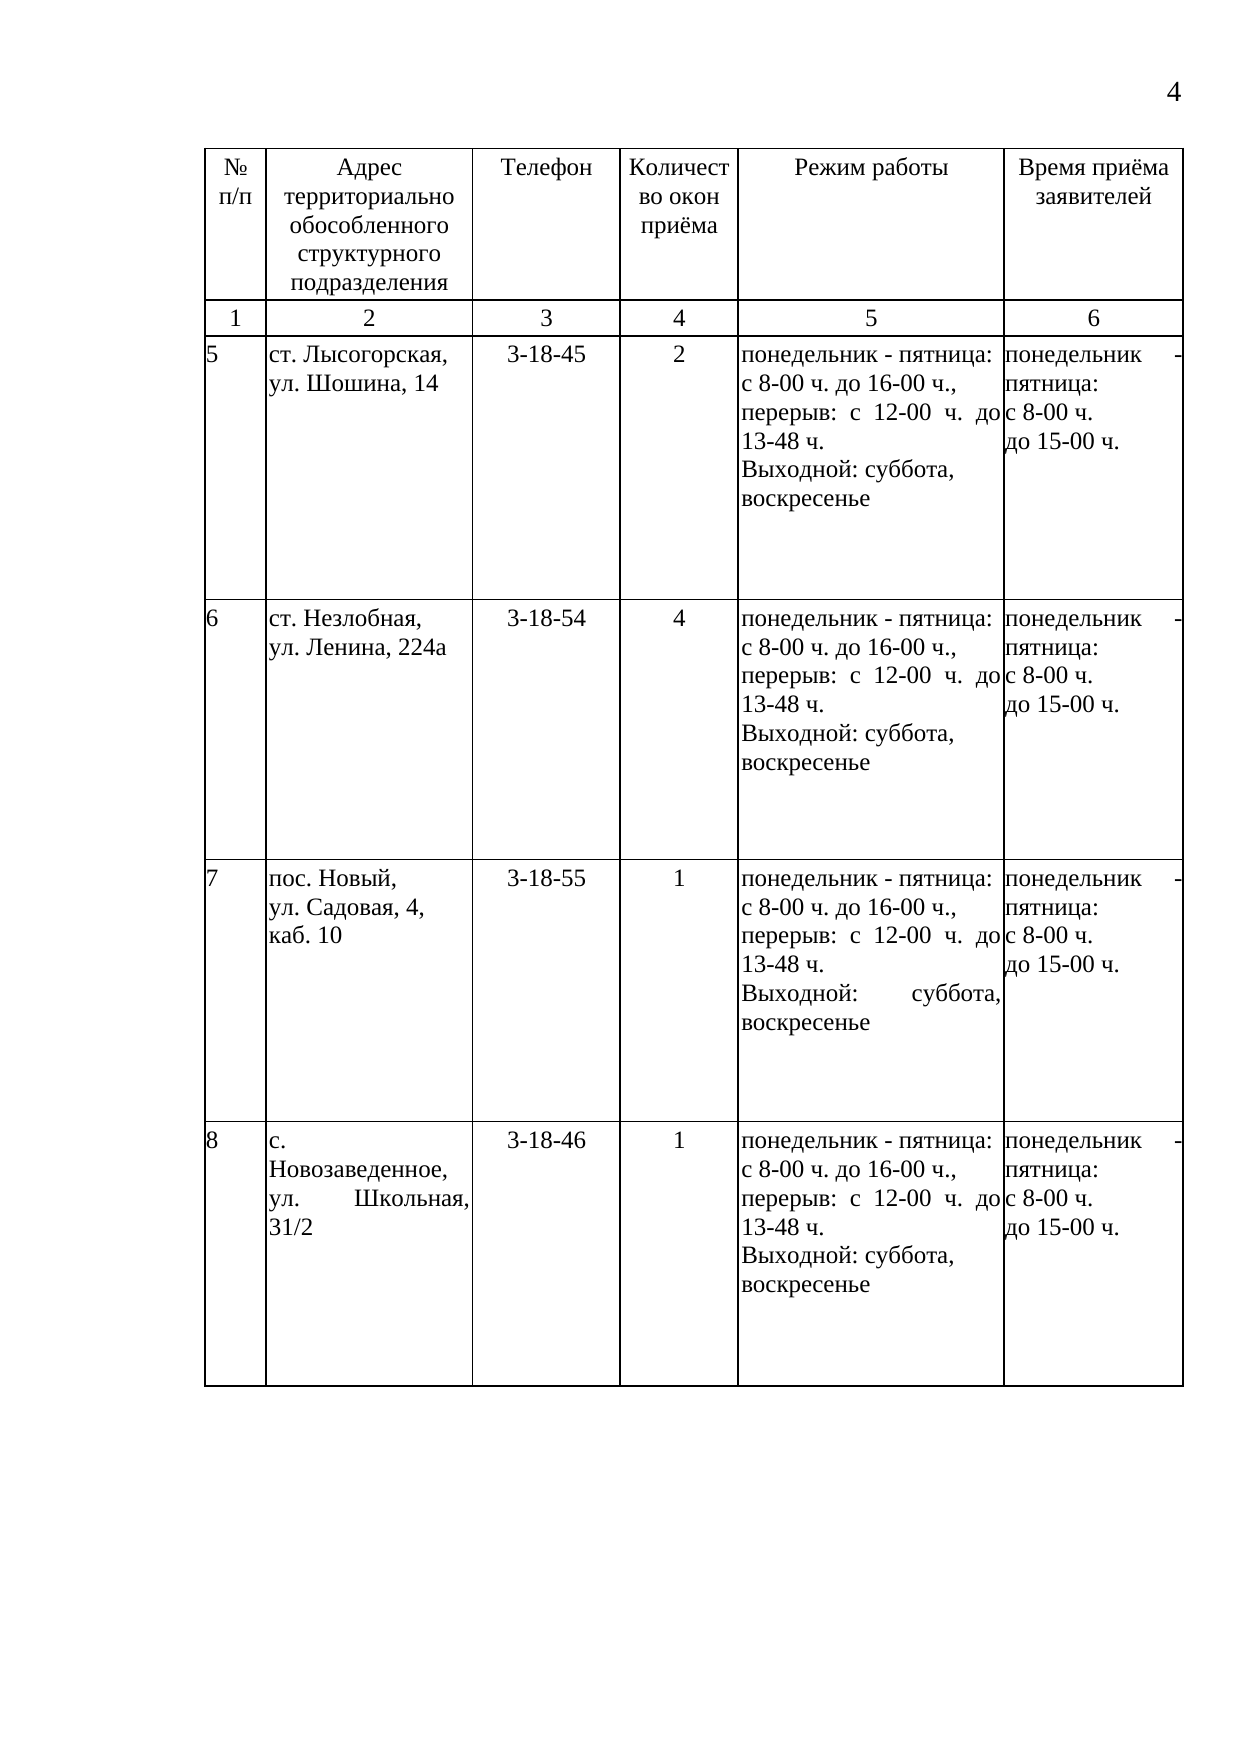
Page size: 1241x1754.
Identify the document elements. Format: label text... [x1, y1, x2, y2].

table_cell понедельник - пятница: с 8-00 ч. до 16-00 ч., перерыв: с 12-00 ч. до 13-48 ч. Выходной: суббота, воскресенье [739, 337, 1003, 599]
table_cell 2 [267, 301, 472, 335]
table_cell 7 [206, 860, 265, 1121]
table_cell понедельник -пятница: с 8-00 ч. до 15-00 ч. [1005, 600, 1182, 858]
table_cell понедельник - пятница: с 8-00 ч. до 16-00 ч., перерыв: с 12-00 ч. до 13-48 ч. Выходной: суббота, воскресенье [739, 600, 1003, 858]
table_cell 3-18-55 [473, 860, 619, 1121]
table_header Количество окон приёма [621, 149, 737, 299]
table_cell ст. Незлобная, ул. Ленина, 224а [267, 600, 472, 858]
table_cell ст. Лысогорская, ул. Шошина, 14 [267, 337, 472, 599]
table_cell 4 [621, 301, 737, 335]
table_cell 3-18-45 [473, 337, 619, 599]
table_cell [1005, 1122, 1182, 1385]
table_cell пос. Новый, ул. Садовая, 4, каб. 10 [267, 860, 472, 1121]
table_header Адрес территориально обособленного структурного подразделения [267, 149, 472, 299]
table_header Время приёма заявителей [1005, 149, 1182, 299]
table_cell 5 [206, 337, 265, 599]
table_cell 1 [621, 1122, 737, 1385]
table_cell с. Новозаведенное, ул. Школьная, 31/2 [267, 1122, 472, 1385]
table_cell 1 [206, 301, 265, 335]
table_cell 4 [621, 600, 737, 858]
table_cell 3-18-46 [473, 1122, 619, 1385]
table_header Режим работы [739, 149, 1003, 299]
table_cell 2 [621, 337, 737, 599]
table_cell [739, 1122, 1003, 1385]
table_cell 6 [206, 600, 265, 858]
table_cell понедельник -пятница: с 8-00 ч. до 15-00 ч. [1005, 337, 1182, 599]
table_cell 1 [621, 860, 737, 1121]
table_cell понедельник - пятница: с 8-00 ч. до 16-00 ч., перерыв: с 12-00 ч. до 13-48 ч. Выходной: суббота, воскресенье [739, 860, 1003, 1121]
table_cell 8 [206, 1122, 265, 1385]
table_cell 3-18-54 [473, 600, 619, 858]
table_cell 3 [473, 301, 619, 335]
table_cell 6 [1005, 301, 1182, 335]
table_header Телефон [473, 149, 619, 299]
table_header № п/п [206, 149, 265, 299]
table_cell понедельник -пятница: с 8-00 ч. до 15-00 ч. [1005, 860, 1182, 1121]
table_cell 5 [739, 301, 1003, 335]
